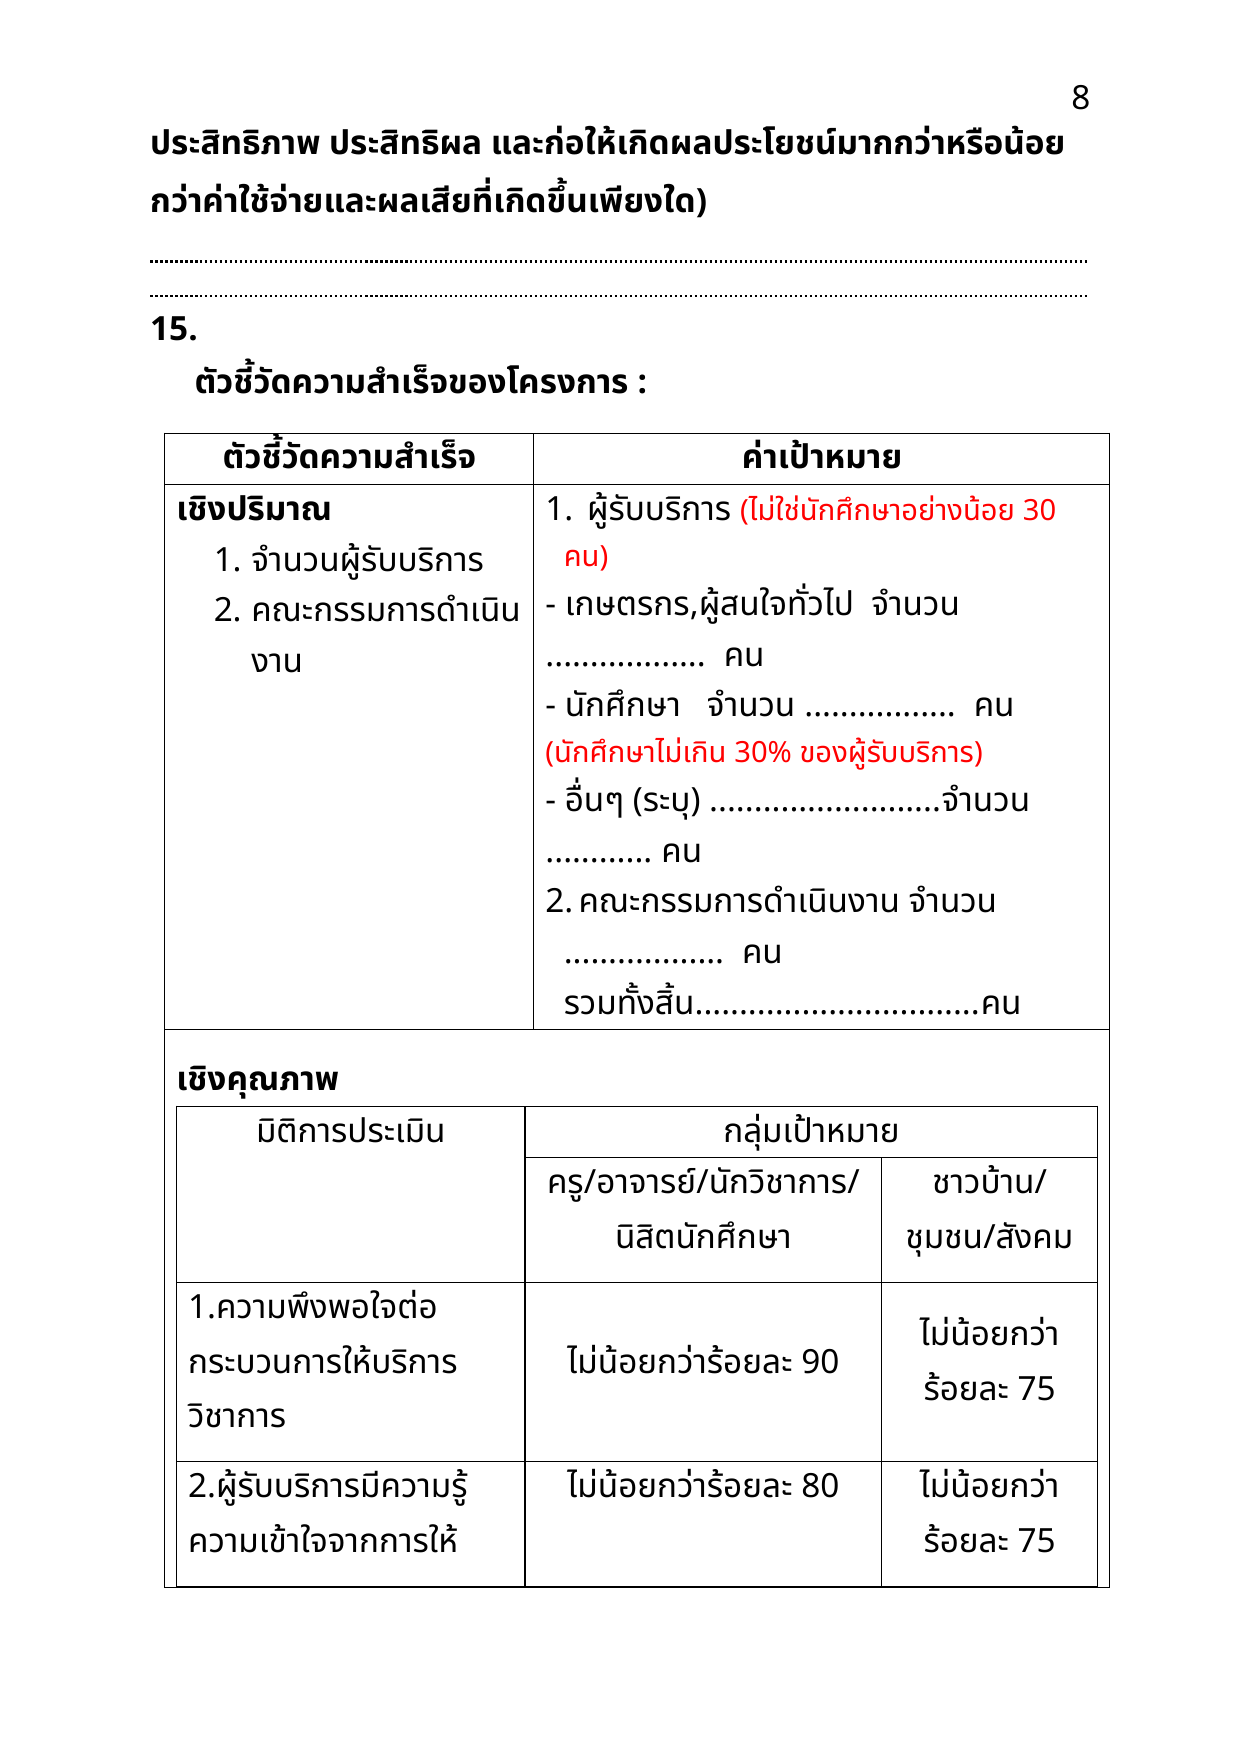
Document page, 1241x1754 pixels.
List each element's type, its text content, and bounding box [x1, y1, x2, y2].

table_cell เชิงคุณภาพ [165, 1030, 1109, 1587]
text 15. ตัวชี้วัดความสำเร็จของโครงการ : [150, 305, 1090, 408]
table_cell เชิงปริมาณ จำนวนผู้รับบริการ คณะกรรมการดำเนินงาน [165, 485, 533, 1029]
table_cell ผู้รับบริการ (ไม่ใช่นักศึกษาอย่างน้อย 30 คน) - เกษตรกร,ผู้สนใจทั่วไป จำนวน .................. คน - นักศึกษา จำนวน ................. คน (นักศึกษาไม่เกิน 30% ของผู้รับบริการ) - อื่นๆ (ระบุ) ..........................จำนวน ............ คน คณะกรรมการดำเนินงาน จำนวน .................. คน รวมทั้งสิ้น................................คน [534, 485, 1109, 1029]
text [150, 119, 1090, 228]
table_header ตัวชี้วัดความสำเร็จ [165, 434, 533, 484]
table_header ค่าเป้าหมาย [534, 434, 1109, 484]
